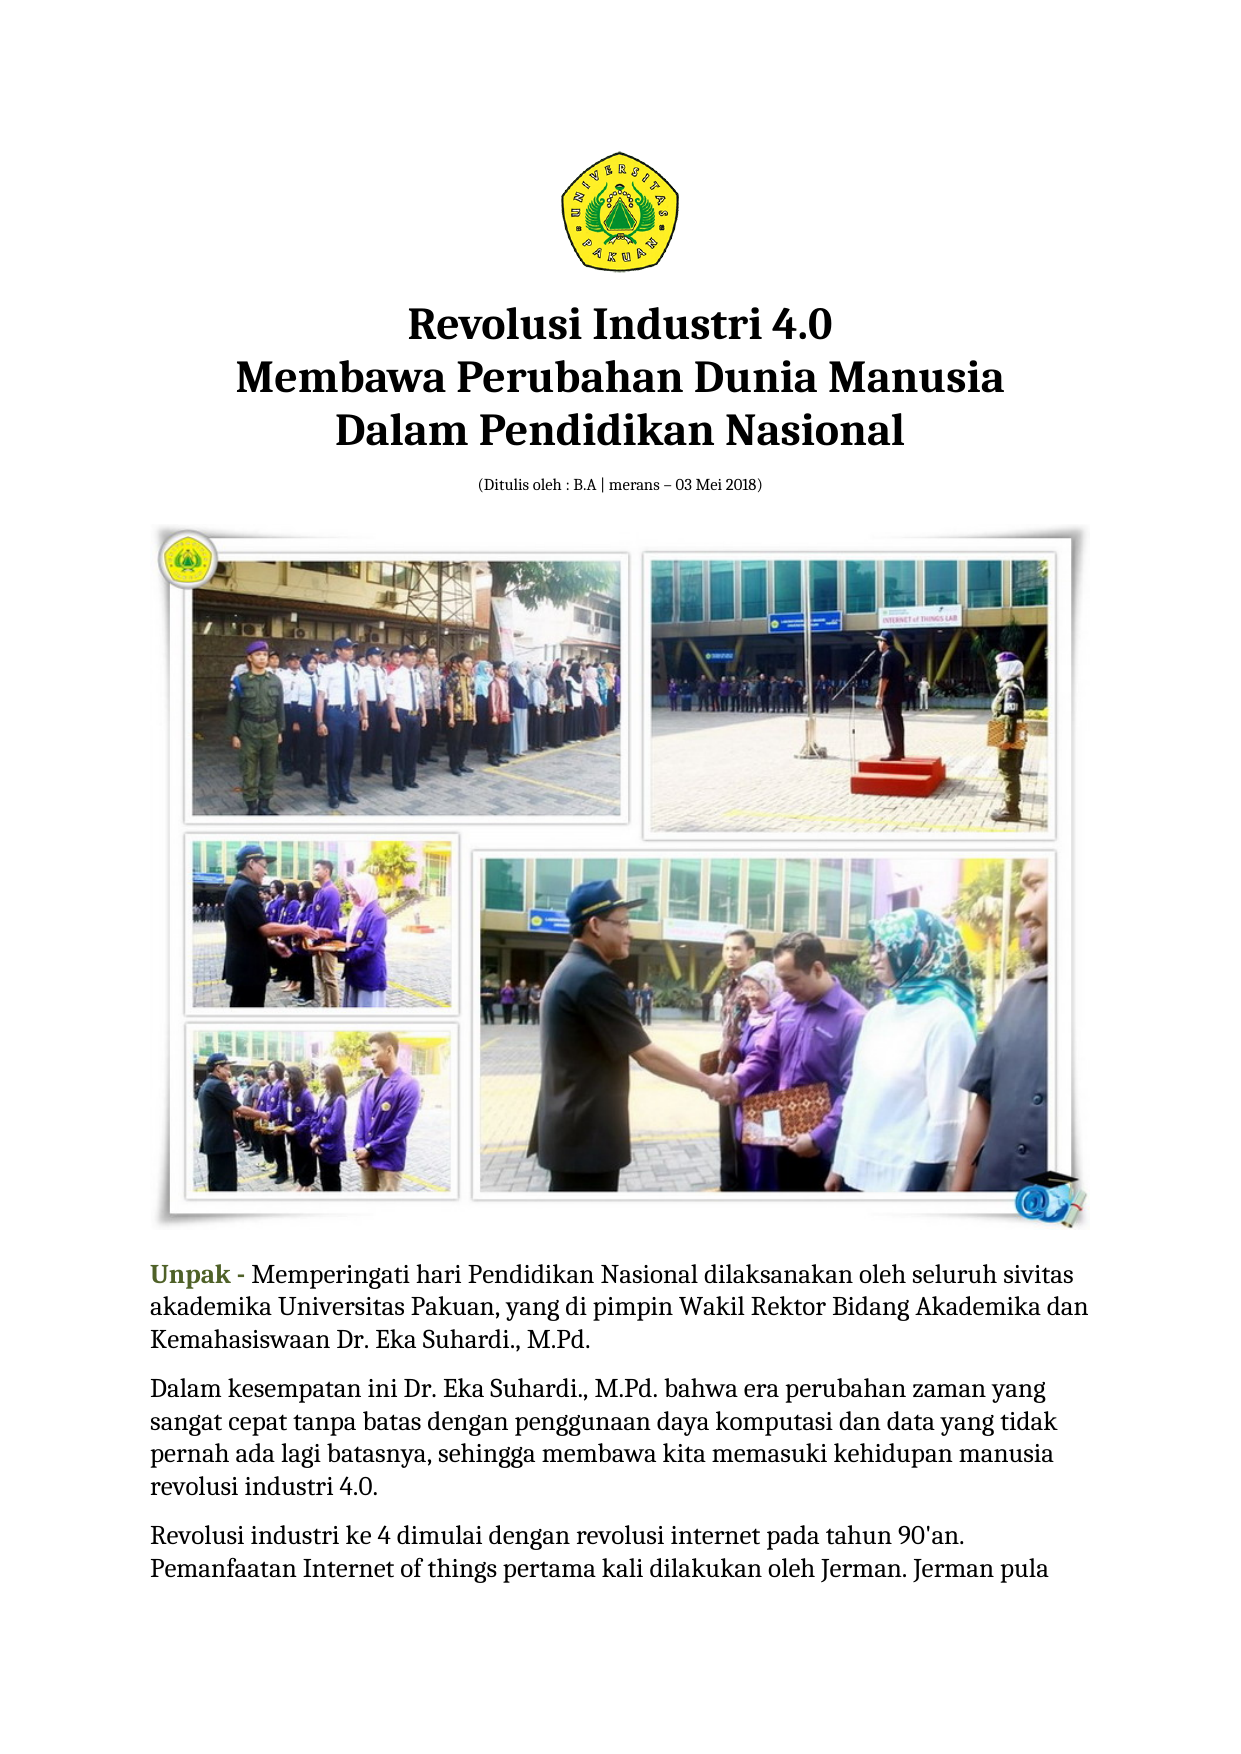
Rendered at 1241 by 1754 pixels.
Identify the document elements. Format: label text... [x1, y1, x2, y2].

picture [558, 150, 682, 274]
subtitle Revolusi Industri 4.0 [150, 298, 1090, 351]
picture [150, 524, 1090, 1230]
subtitle (Ditulis oleh : B.A | merans – 03 Mei 2018) [150, 476, 1090, 495]
subtitle Membawa Perubahan Dunia Manusia [150, 351, 1090, 404]
subtitle Dalam Pendidikan Nasional [150, 404, 1090, 457]
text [150, 1520, 1090, 1584]
text Unpak - Memperingati hari Pendidikan Nasional dilaksanakan oleh seluruh sivitas akademika Universitas Pakuan, yang di pimpin Wakil Rektor Bidang Akademika dan Kemahasiswaan Dr. Eka Suhardi., M.Pd. [150, 1259, 1090, 1355]
text Dalam kesempatan ini Dr. Eka Suhardi., M.Pd. bahwa era perubahan zaman yang sangat cepat tanpa batas dengan penggunaan daya komputasi dan data yang tidak pernah ada lagi batasnya, sehingga membawa kita memasuki kehidupan manusia revolusi industri 4.0. [150, 1373, 1090, 1502]
